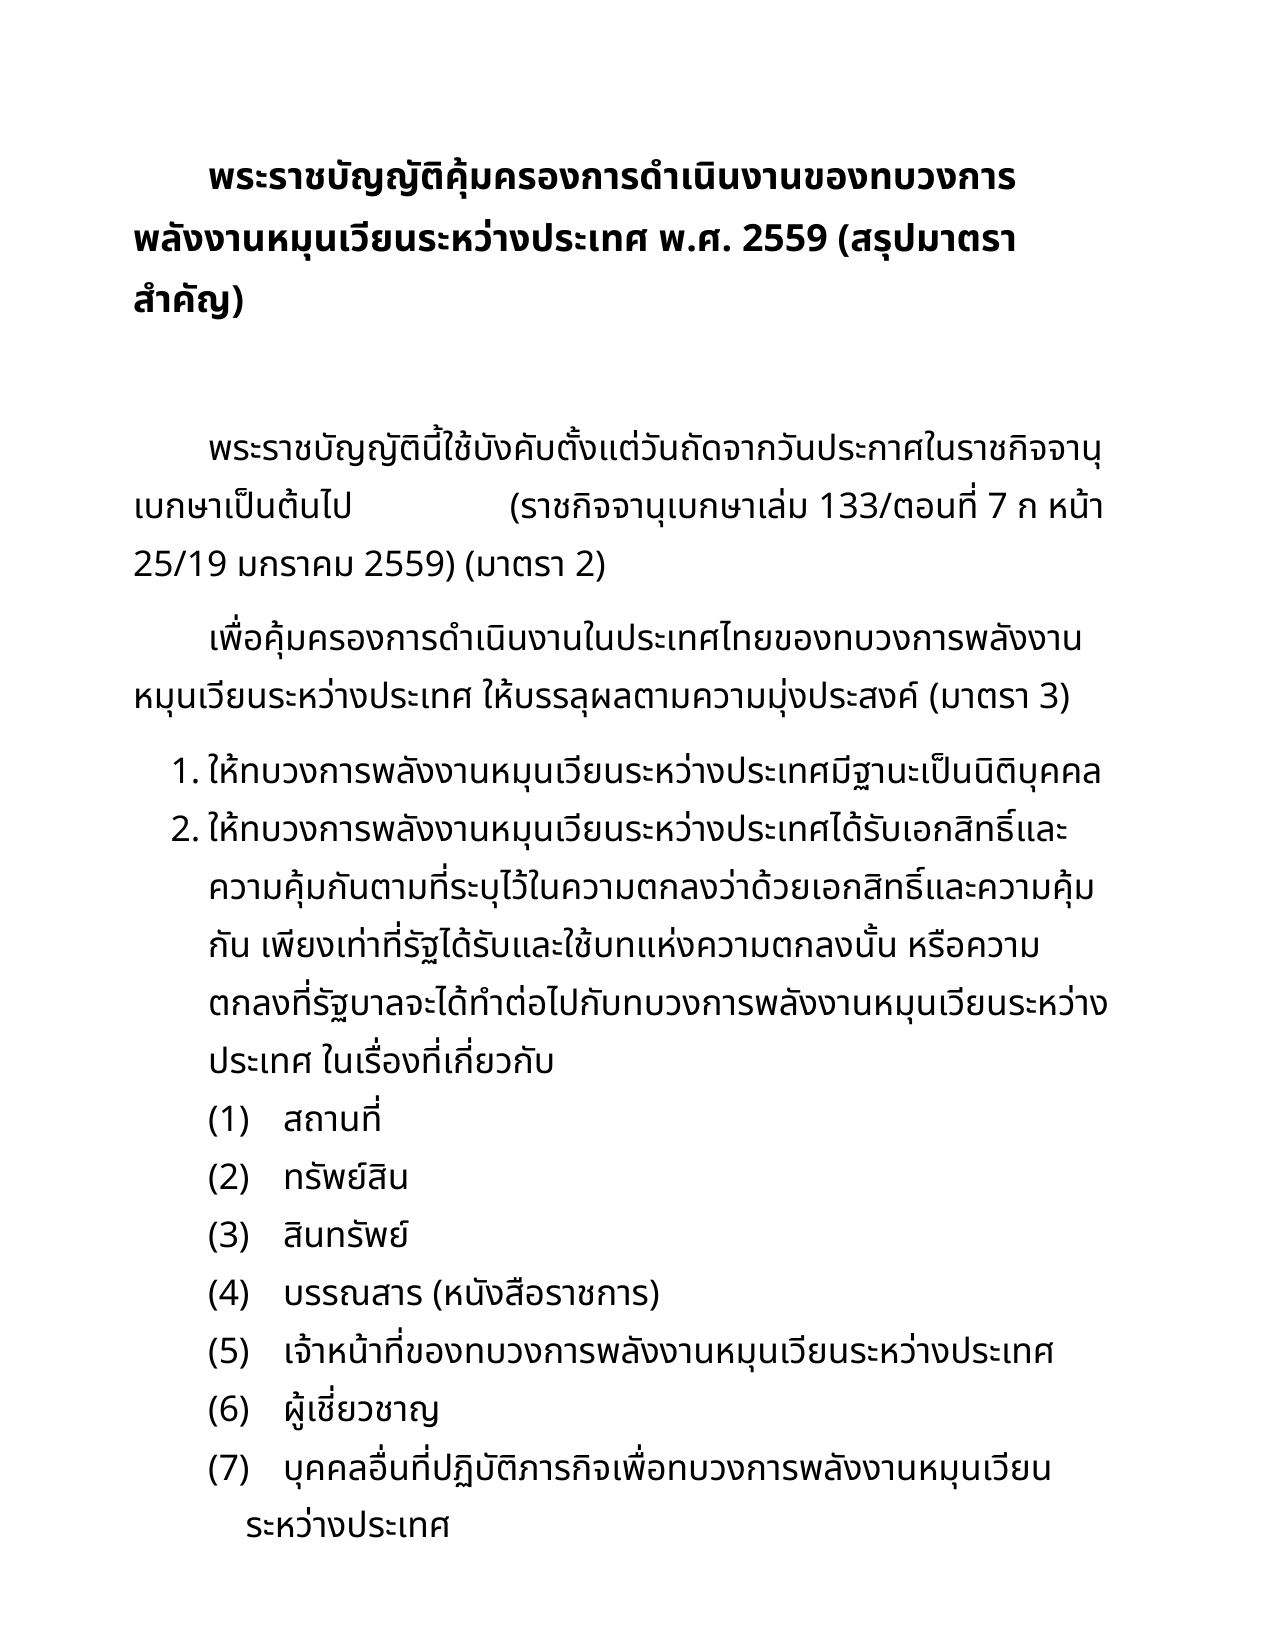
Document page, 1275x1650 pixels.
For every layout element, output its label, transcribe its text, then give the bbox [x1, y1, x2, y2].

list ให้ทบวงการพลังงานหมุนเวียนระหว่างประเทศมีฐานะเป็นนิติบุคคล [170, 746, 1122, 800]
list ผู้เชี่ยวชาญ [208, 1384, 1122, 1438]
list สินทรัพย์ [208, 1209, 1122, 1263]
text เพื่อคุ้มครองการดำเนินงานในประเทศไทยของทบวงการพลังงานหมุนเวียนระหว่างประเทศ ให้บรรลุผลตามความมุ่งประสงค์ (มาตรา 3) [133, 613, 1122, 725]
text พระราชบัญญัติคุ้มครองการดำเนินงานของทบวงการพลังงานหมุนเวียนระหว่างประเทศ พ.ศ. 2559 (สรุปมาตราสำคัญ) [133, 150, 1122, 329]
list บรรณสาร (หนังสือราชการ) [208, 1268, 1122, 1322]
list ทรัพย์สิน [208, 1151, 1122, 1205]
list บุคคลอื่นที่ปฏิบัติภารกิจเพื่อทบวงการพลังงานหมุนเวียนระหว่างประเทศ [208, 1442, 1122, 1554]
list เจ้าหน้าที่ของทบวงการพลังงานหมุนเวียนระหว่างประเทศ [208, 1326, 1122, 1380]
text พระราชบัญญัตินี้ใช้บังคับตั้งแต่วันถัดจากวันประกาศในราชกิจจานุเบกษาเป็นต้นไป (ราชกิจจานุเบกษาเล่ม 133/ตอนที่ 7 ก หน้า 25/19 มกราคม 2559) (มาตรา 2) [133, 422, 1122, 592]
list สถานที่ [208, 1093, 1122, 1147]
list ให้ทบวงการพลังงานหมุนเวียนระหว่างประเทศได้รับเอกสิทธิ์และความคุ้มกันตามที่ระบุไว้ในความตกลงว่าด้วยเอกสิทธิ์และความคุ้มกัน เพียงเท่าที่รัฐได้รับและใช้บทแห่งความตกลงนั้น หรือความตกลงที่รัฐบาลจะได้ทำต่อไปกับทบวงการพลังงานหมุนเวียนระหว่างประเทศ ในเรื่องที่เกี่ยวกับ [170, 804, 1122, 1089]
